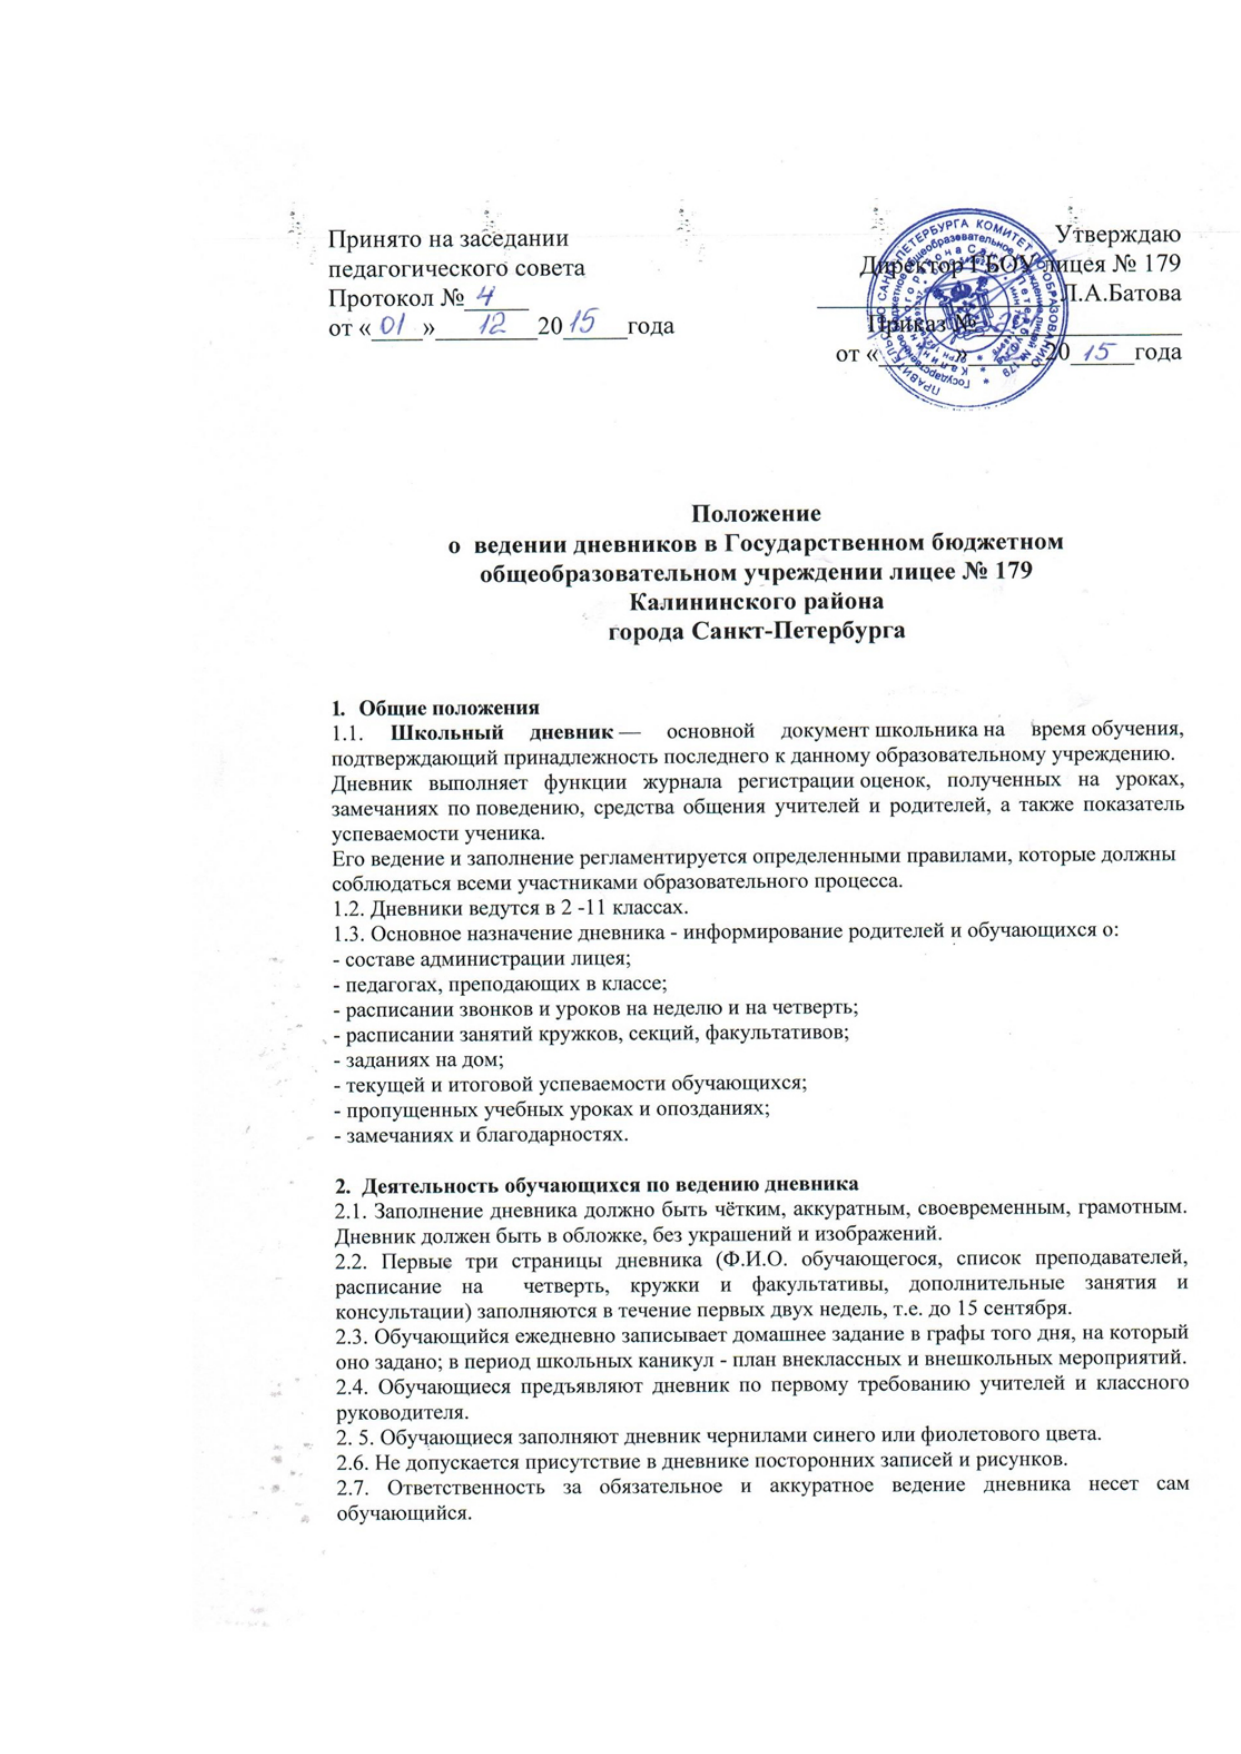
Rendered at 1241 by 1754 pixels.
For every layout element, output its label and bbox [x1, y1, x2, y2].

picture [177, 118, 1241, 1636]
